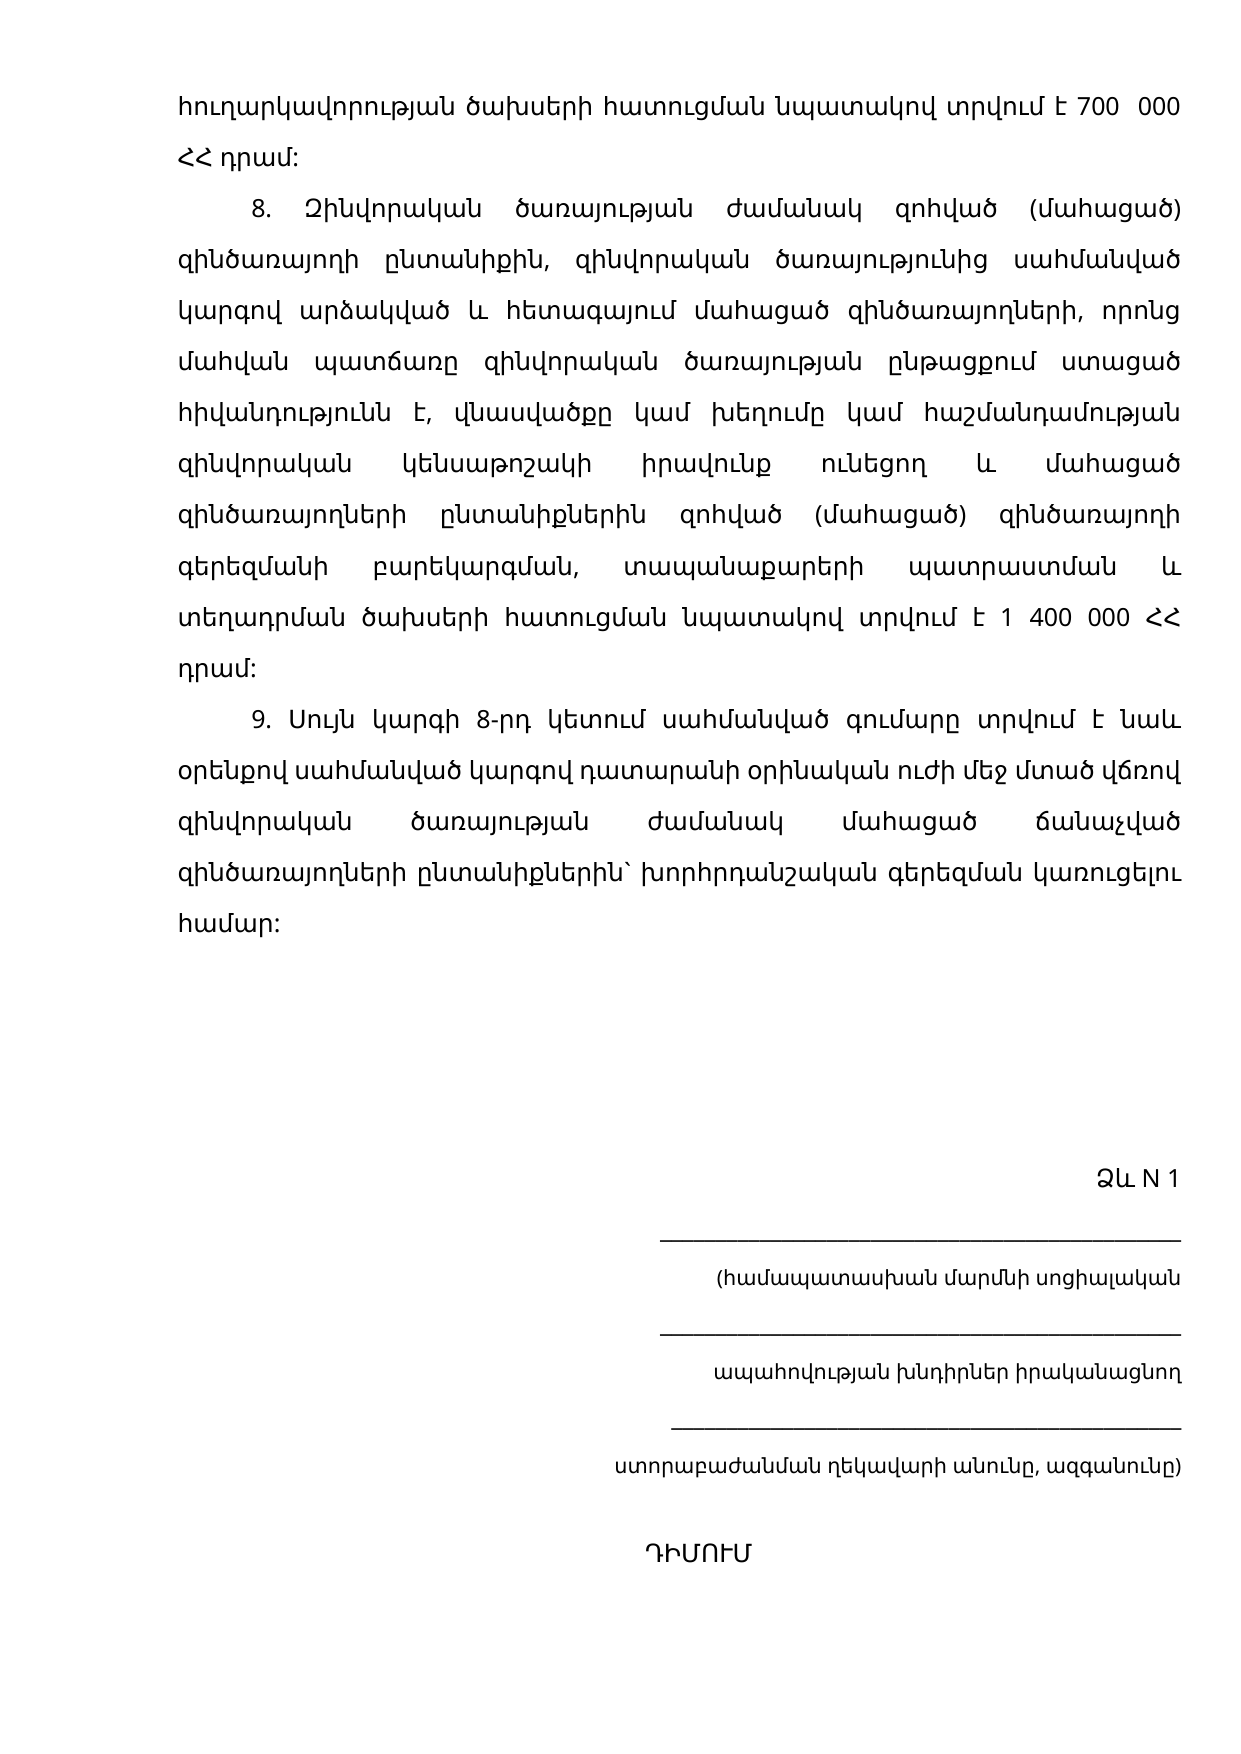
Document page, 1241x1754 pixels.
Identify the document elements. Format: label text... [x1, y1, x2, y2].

text _______________________________________________ [177, 1212, 1181, 1246]
text (համապատասխան մարմնի սոցիալական [177, 1263, 1181, 1292]
text 8. Զինվորական ծառայության ժամանակ զոհված (մահացած) զինծառայողի ընտանիքին, զինվորական ծառայությունից սահմանված կարգով արձակված և հետագայում մահացած զինծառայողների, որոնց մահվան պատճառը զինվորական ծառայության ընթացքում ստացած հիվանդությունն է, վնասվածքը կամ խեղումը կամ հաշմանդամության զինվորական կենսաթոշակի իրավունք ունեցող և մահացած զինծառայողների ընտանիքներին զոհված (մահացած) զինծառայողի գերեզմանի բարեկարգման, տապանաքարերի պատրաստման և տեղադրման ծախսերի հատուցման նպատակով տրվում է 1 400 000 ՀՀ դրամ: [177, 191, 1181, 684]
text _______________________________________________ [177, 1306, 1181, 1340]
text ______________________________________________ [177, 1400, 1181, 1434]
text ապահովության խնդիրներ իրականացնող [177, 1357, 1181, 1386]
text Ձև N 1 [177, 1161, 1181, 1195]
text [177, 89, 1181, 174]
text ստորաբաժանման ղեկավարի անունը, ազգանունը) [177, 1451, 1181, 1479]
text 9. Սույն կարգի 8-րդ կետում սահմանված գումարը տրվում է նաև օրենքով սահմանված կարգով դատարանի օրինական ուժի մեջ մտած վճռով զինվորական ծառայության ժամանակ մահացած ճանաչված զինծառայողների ընտանիքներին` խորհրդանշական գերեզման կառուցելու համար: [177, 702, 1181, 940]
text ԴԻՄՈՒՄ [177, 1536, 1181, 1570]
